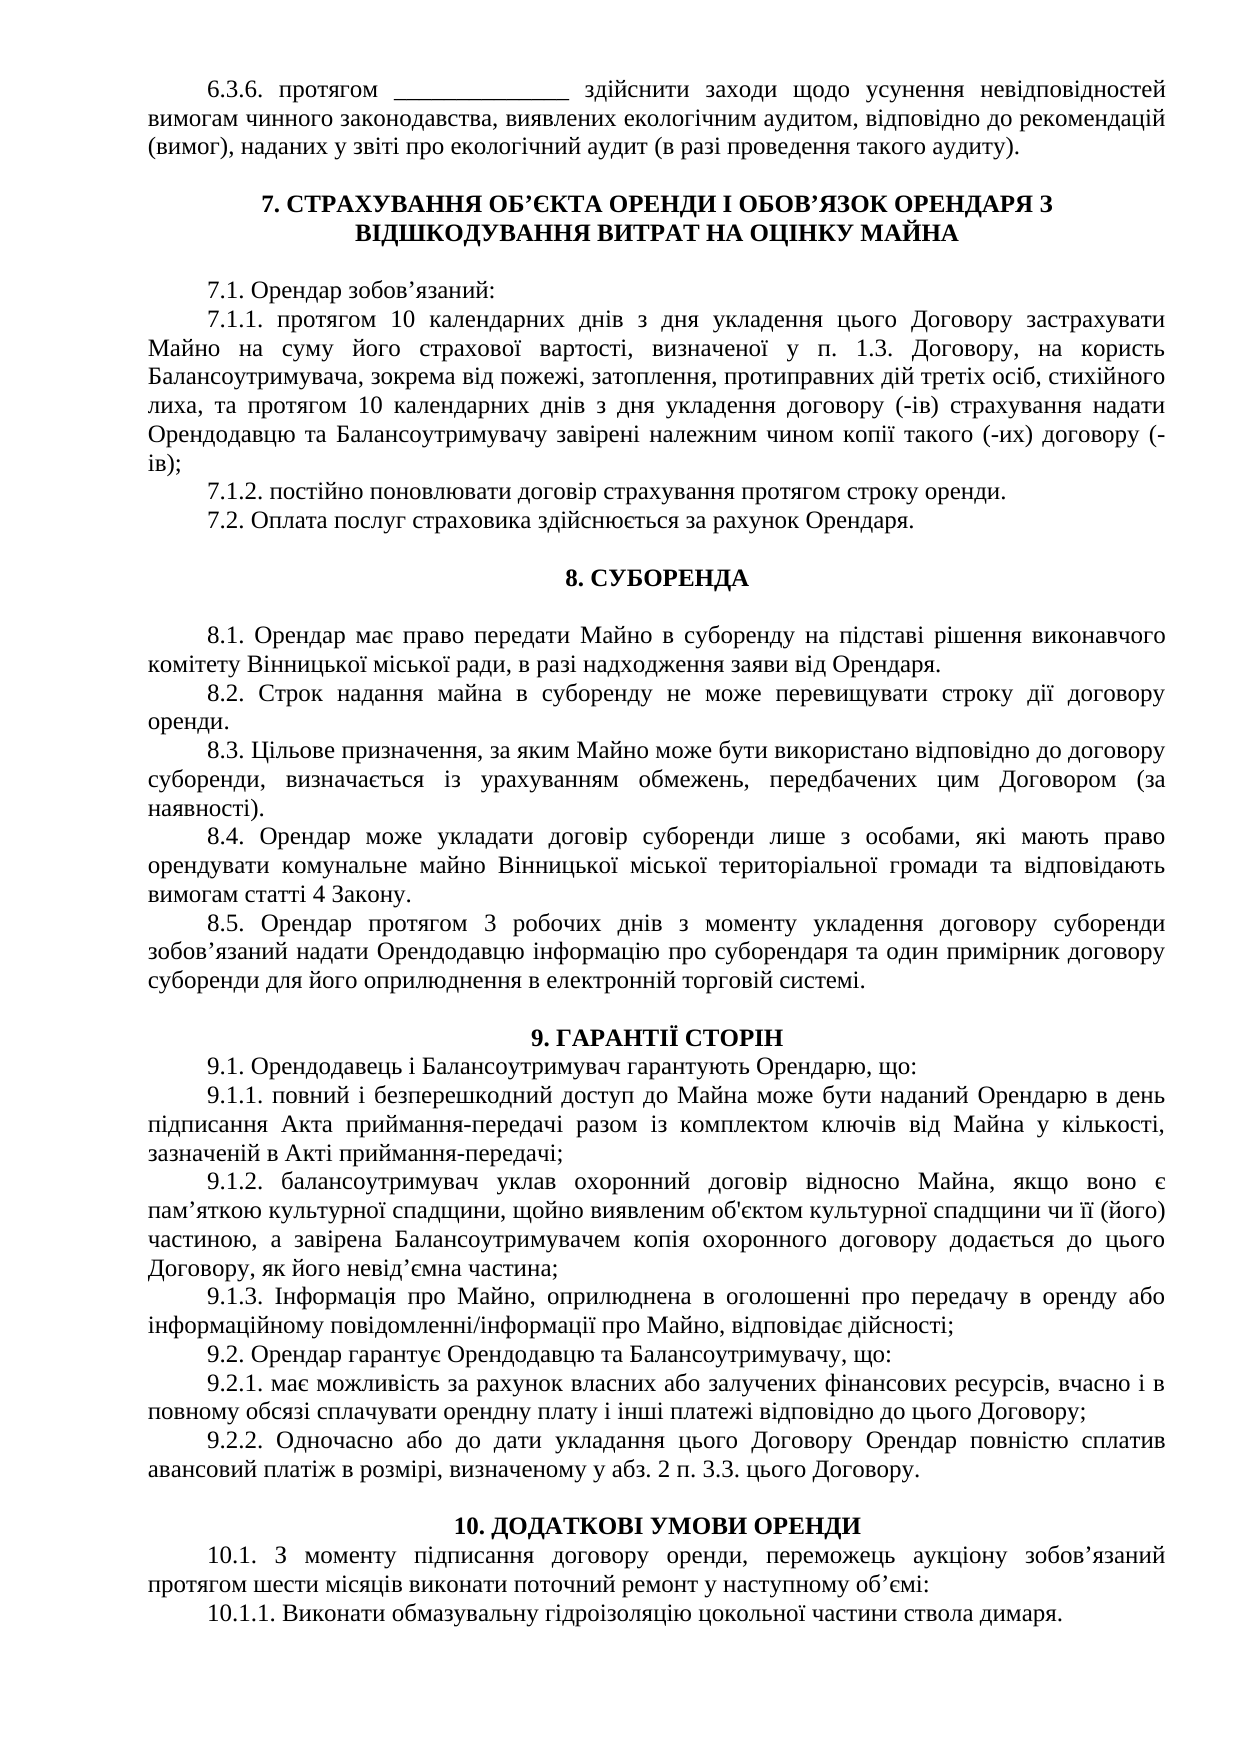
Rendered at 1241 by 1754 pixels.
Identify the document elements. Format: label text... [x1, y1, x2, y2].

text 8.3. Цільове призначення, за яким Майно може бути використано відповідно до договору суборенди, визначається із урахуванням обмежень, передбачених цим Договором (за наявності). [148, 735, 1167, 821]
text 8.5. Орендар протягом 3 робочих днів з моменту укладення договору суборенди зобов’язаний надати Орендодавцю інформацію про суборендаря та один примірник договору суборенди для його оприлюднення в електронній торговій системі. [148, 908, 1167, 994]
text 9.2.1. має можливість за рахунок власних або залучених фінансових ресурсів, вчасно і в повному обсязі сплачувати орендну плату і інші платежі відповідно до цього Договору; [148, 1368, 1167, 1425]
text 9.1. Орендодавець і Балансоутримувач гарантують Орендарю, що: [148, 1051, 1167, 1080]
text 9.1.1. повний і безперешкодний доступ до Майна може бути наданий Орендарю в день підписання Акта приймання-передачі разом із комплектом ключів від Майна у кількості, зазначеній в Акті приймання-передачі; [148, 1080, 1167, 1166]
text 9.2. Орендар гарантує Орендодавцю та Балансоутримувачу, що: [148, 1339, 1167, 1368]
text 9.2.2. Одночасно або до дати укладання цього Договору Орендар повністю сплатив авансовий платіж в розмірі, визначеному у абз. 2 п. 3.3. цього Договору. [148, 1425, 1167, 1483]
text 8.1. Орендар має право передати Майно в суборенду на підставі рішення виконавчого комітету Вінницької міської ради, в разі надходження заяви від Орендаря. [148, 620, 1167, 678]
text 8. СУБОРЕНДА [148, 563, 1167, 591]
text 9.1.2. балансоутримувач уклав охоронний договір відносно Майна, якщо воно є пам’яткою культурної спадщини, щойно виявленим об'єктом культурної спадщини чи її (його) частиною, а завірена Балансоутримувачем копія охоронного договору додається до цього Договору, як його невід’ємна частина; [148, 1166, 1167, 1281]
text 8.2. Строк надання майна в суборенду не може перевищувати строку дії договору оренди. [148, 678, 1167, 735]
text 7.1.2. постійно поновлювати договір страхування протягом строку оренди. [148, 476, 1167, 505]
text 6.3.6. протягом ______________ здійснити заходи щодо усунення невідповідностей вимогам чинного законодавства, виявлених екологічним аудитом, відповідно до рекомендацій (вимог), наданих у звіті про екологічний аудит (в разі проведення такого аудиту). [148, 74, 1167, 160]
text 8.4. Орендар може укладати договір суборенди лише з особами, які мають право орендувати комунальне майно Вінницької міської територіальної громади та відповідають вимогам статті 4 Закону. [148, 821, 1167, 908]
text 7. СТРАХУВАННЯ ОБ’ЄКТА ОРЕНДИ І ОБОВ’ЯЗОК ОРЕНДАРЯ З ВІДШКОДУВАННЯ ВИТРАТ НА ОЦІНКУ МАЙНА [148, 189, 1167, 246]
text 10.1. З моменту підписання договору оренди, переможець аукціону зобов’язаний протягом шести місяців виконати поточний ремонт у наступному об’ємі: [148, 1540, 1167, 1598]
text 10.1.1. Виконати обмазувальну гідроізоляцію цокольної частини ствола димаря. [148, 1598, 1167, 1626]
text 9. ГАРАНТІЇ СТОРІН [148, 1023, 1167, 1051]
text 7.1.1. протягом 10 календарних днів з дня укладення цього Договору застрахувати Майно на суму його страхової вартості, визначеної у п. 1.3. Договору, на користь Балансоутримувача, зокрема від пожежі, затоплення, протиправних дій третіх осіб, стихійного лиха, та протягом 10 календарних днів з дня укладення договору (-ів) страхування надати Орендодавцю та Балансоутримувачу завірені належним чином копії такого (-их) договору (-ів); [148, 304, 1167, 476]
text 7.2. Оплата послуг страховика здійснюється за рахунок Орендаря. [148, 505, 1167, 534]
text 10. ДОДАТКОВІ УМОВИ ОРЕНДИ [148, 1511, 1167, 1540]
text 7.1. Орендар зобов’язаний: [148, 275, 1167, 304]
text 9.1.3. Інформація про Майно, оприлюднена в оголошенні про передачу в оренду або інформаційному повідомленні/інформації про Майно, відповідає дійсності; [148, 1281, 1167, 1339]
